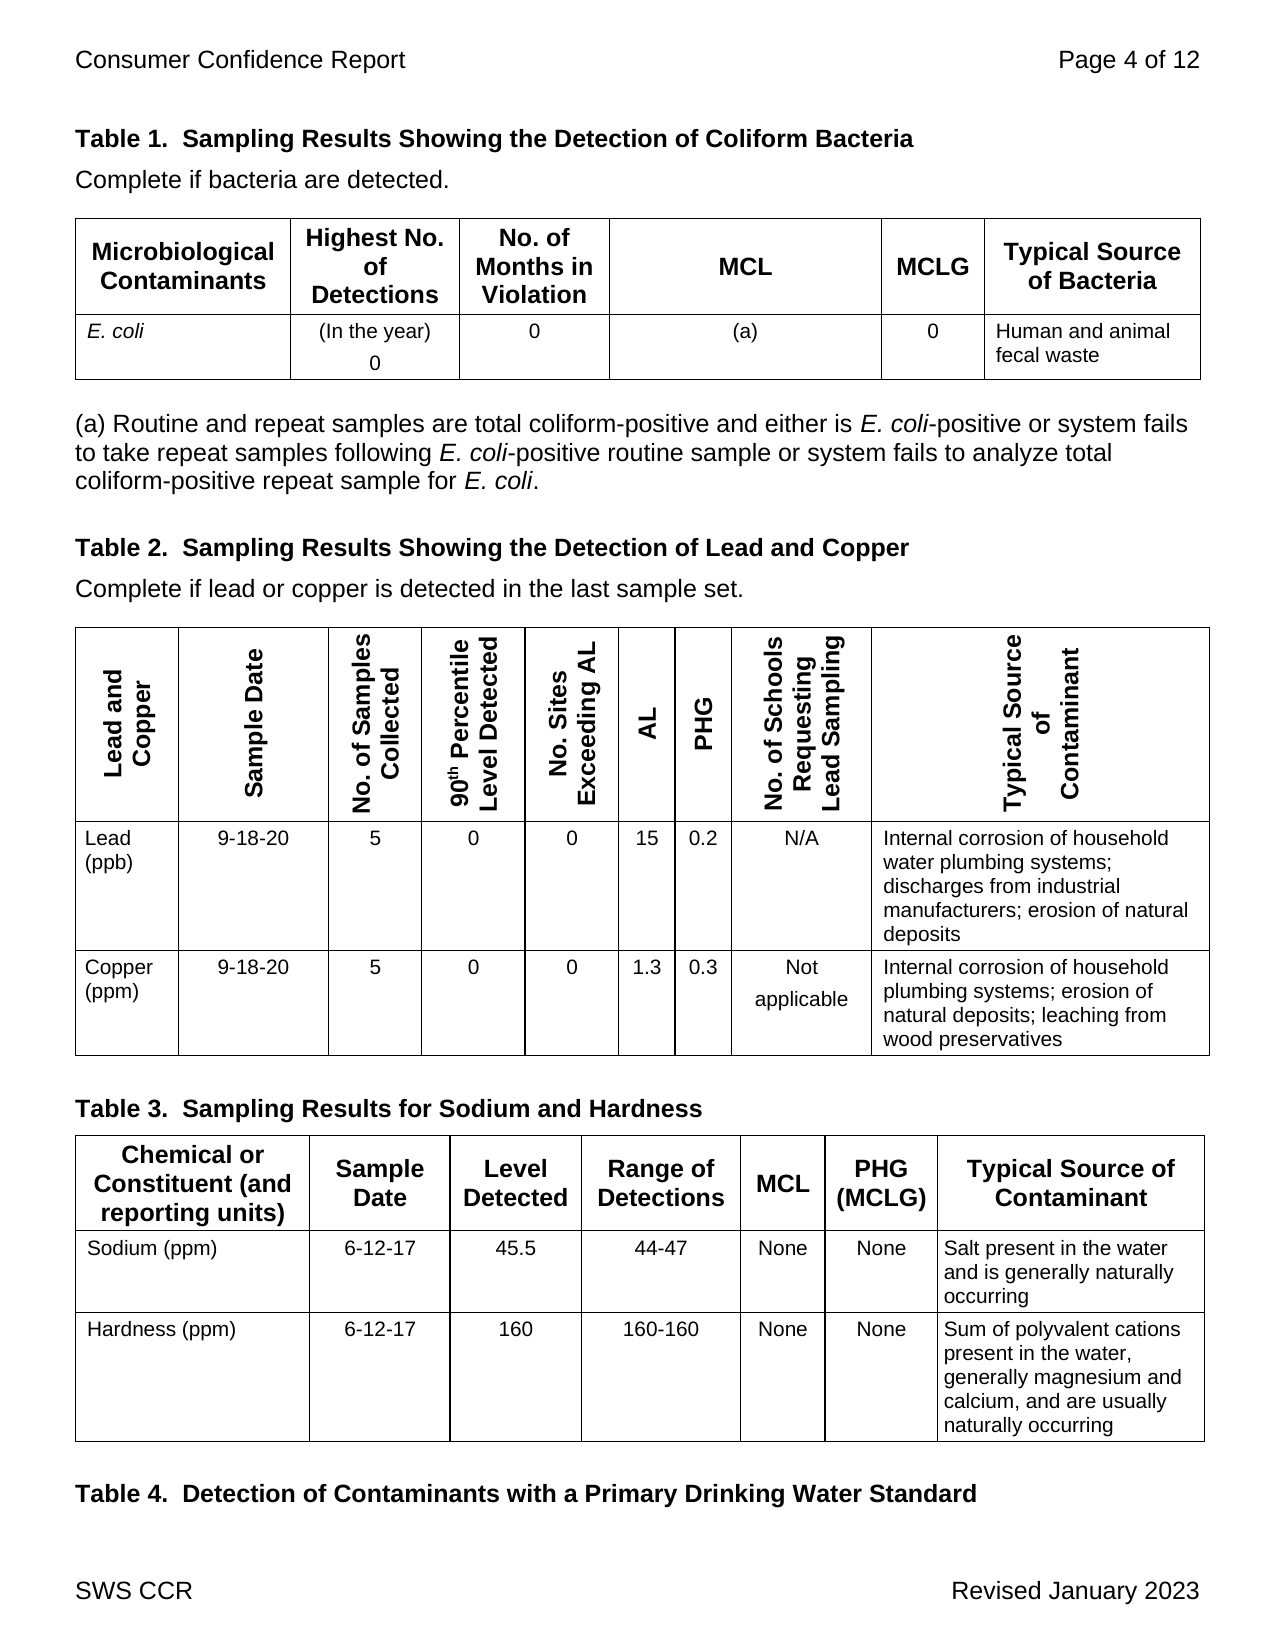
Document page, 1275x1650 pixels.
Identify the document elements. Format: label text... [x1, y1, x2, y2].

table_header Lead and Copper [76, 628, 178, 821]
table_header 90th Percentile Level Detected [422, 628, 524, 821]
table_cell 0 [526, 822, 618, 950]
table_cell Internal corrosion of household water plumbing systems; discharges from industrial manufacturers; erosion of natural deposits [872, 822, 1209, 950]
table_cell 5 [329, 822, 421, 950]
table_cell E. coli [76, 315, 290, 379]
table_header Typical Source of Contaminant [938, 1136, 1204, 1230]
table_cell None [826, 1313, 937, 1441]
table_cell None [741, 1313, 824, 1441]
table_cell 0.2 [676, 822, 731, 950]
table_cell 5 [329, 951, 421, 1055]
table_cell Internal corrosion of household plumbing systems; erosion of natural deposits; leaching from wood preservatives [872, 951, 1209, 1055]
table_header Level Detected [451, 1136, 581, 1230]
table_cell 6-12-17 [310, 1313, 449, 1441]
table_cell (In the year) 0 [291, 315, 459, 379]
table_cell Sodium (ppm) [76, 1231, 309, 1312]
text Table 1. Sampling Results Showing the Detection of Coliform Bacteria [75, 124, 1200, 152]
table_cell 6-12-17 [310, 1231, 449, 1312]
table_cell None [826, 1231, 937, 1312]
table_header Sample Date [310, 1136, 449, 1230]
table_cell 0.3 [676, 951, 731, 1055]
table_cell 0 [882, 315, 984, 379]
table_cell Hardness (ppm) [76, 1313, 309, 1441]
table_header Range of Detections [582, 1136, 740, 1230]
table_cell 0 [460, 315, 609, 379]
table_header MCLG [882, 219, 984, 313]
table_header No. of Samples Collected [329, 628, 421, 821]
table_cell 44-47 [582, 1231, 740, 1312]
table_header PHG [676, 628, 731, 821]
table_cell 0 [422, 951, 524, 1055]
table_cell Salt present in the water and is generally naturally occurring [938, 1231, 1204, 1312]
table_header AL [619, 628, 674, 821]
table_cell 9-18-20 [179, 822, 328, 950]
table_cell 0 [422, 822, 524, 950]
table_header MCL [741, 1136, 824, 1230]
table_header PHG (MCLG) [826, 1136, 937, 1230]
text Table 2. Sampling Results Showing the Detection of Lead and Copper [75, 533, 1200, 561]
table_cell 1.3 [619, 951, 674, 1055]
table_header No. of Months in Violation [460, 219, 609, 313]
table_cell 0 [526, 951, 618, 1055]
table_header Microbiological Contaminants [76, 219, 290, 313]
table_cell N/A [732, 822, 871, 950]
table_cell (a) [610, 315, 881, 379]
text (a) Routine and repeat samples are total coliform-positive and either is E. coli-positive or system fails to take repeat samples following E. coli-positive routine sample or system fails to analyze total coliform-positive repeat sample for E. coli. [75, 409, 1200, 495]
table_cell Not applicable [732, 951, 871, 1055]
table_cell 9-18-20 [179, 951, 328, 1055]
text Complete if lead or copper is detected in the last sample set. [75, 574, 1200, 603]
table_cell Sum of polyvalent cations present in the water, generally magnesium and calcium, and are usually naturally occurring [938, 1313, 1204, 1441]
table_cell 45.5 [451, 1231, 581, 1312]
table_header No. of Schools Requesting Lead Sampling [732, 628, 871, 821]
text Table 4. Detection of Contaminants with a Primary Drinking Water Standard [75, 1479, 1200, 1508]
table_header Highest No. of Detections [291, 219, 459, 313]
table_header Sample Date [179, 628, 328, 821]
table_header Typical Source of Bacteria [985, 219, 1200, 313]
table_cell 15 [619, 822, 674, 950]
table_cell 160 [451, 1313, 581, 1441]
table_cell Lead (ppb) [76, 822, 178, 950]
table_cell Copper (ppm) [76, 951, 178, 1055]
table_cell Human and animal fecal waste [985, 315, 1200, 379]
table_header No. Sites Exceeding AL [526, 628, 618, 821]
table_header Typical Source of Contaminant [872, 628, 1209, 821]
table_header Chemical or Constituent (and reporting units) [76, 1136, 309, 1230]
text Table 3. Sampling Results for Sodium and Hardness [75, 1093, 1200, 1122]
text Complete if bacteria are detected. [75, 165, 1200, 194]
table_cell 160-160 [582, 1313, 740, 1441]
table_header MCL [610, 219, 881, 313]
table_cell None [741, 1231, 824, 1312]
